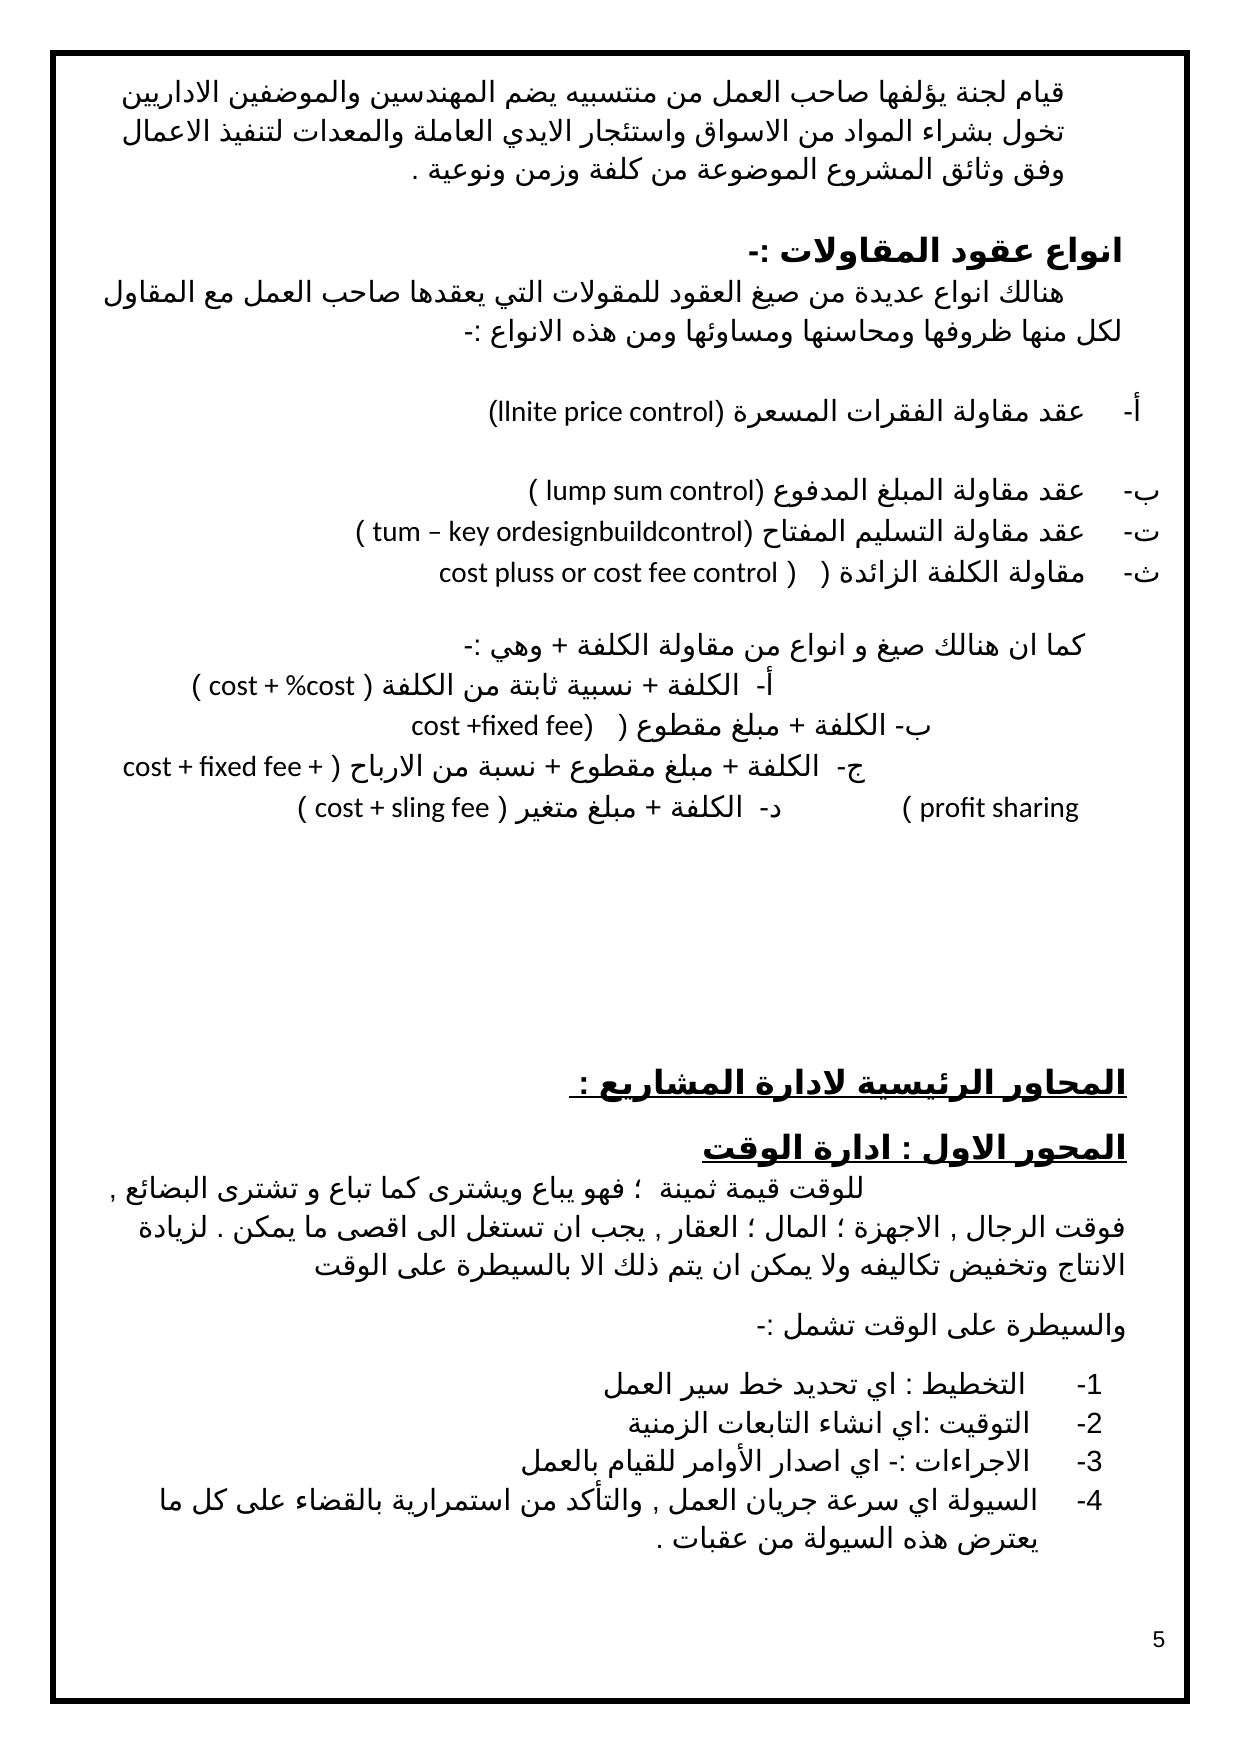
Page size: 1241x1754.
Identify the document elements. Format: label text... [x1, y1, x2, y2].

list ب- الكلفة + مبلغ مقطوع ( (cost +fixed fee ج- الكلفة + مبلغ مقطوع + نسبة من الارباح ( cost + fixed fee + profit sharing ) د- الكلفة + مبلغ متغير ( cost + sling fee ) [75, 707, 1079, 825]
list كما ان هنالك صيغ و انواع من مقاولة الكلفة + وهي :- أ- الكلفة + نسبية ثابتة من الكلفة ( cost + %cost ) [75, 628, 1086, 702]
list عقد مقاولة المبلغ المدفوع (lump sum control ) [75, 472, 1123, 508]
list السيولة اي سرعة جريان العمل , والتأكد من استمرارية بالقضاء على كل ما يعترض هذه السيولة من عقبات . [75, 1483, 1077, 1555]
list عقد مقاولة التسليم المفتاح (tum – key ordesignbuildcontrol ) [75, 513, 1123, 549]
list الاجراءات :- اي اصدار الأوامر للقيام بالعمل [75, 1444, 1077, 1478]
list مقاولة الكلفة الزائدة ( ( cost pluss or cost fee control [75, 554, 1123, 590]
list انواع عقود المقاولات :- هنالك انواع عديدة من صيغ العقود للمقولات التي يعقدها صاحب العمل مع المقاول لكل منها ظروفها ومحاسنها ومساوئها ومن هذه الانواع :- [75, 232, 1123, 347]
text المحور الاول : ادارة الوقت للوقت قيمة ثمينة ؛ فهو يباع ويشترى كما تباع و تشترى البضائع , فوقت الرجال , الاجهزة ؛ المال ؛ العقار , يجب ان تستغل الى اقصى ما يمكن . لزيادة الانتاج وتخفيض تكاليفه ولا يمكن ان يتم ذلك الا بالسيطرة على الوقت [75, 1128, 1127, 1282]
list قيام لجنة يؤلفها صاحب العمل من منتسبيه يضم المهندسين والموضفين الاداريين تخول بشراء المواد من الاسواق واستئجار الايدي العاملة والمعدات لتنفيذ الاعمال وفق وثائق المشروع الموضوعة من كلفة وزمن ونوعية . [75, 75, 1066, 186]
list التخطيط : اي تحديد خط سير العمل [75, 1367, 1077, 1401]
text والسيطرة على الوقت تشمل :- [75, 1308, 1127, 1341]
list عقد مقاولة الفقرات المسعرة (llnite price control) [75, 393, 1123, 467]
list التوقيت :اي انشاء التابعات الزمنية [75, 1406, 1077, 1439]
text المحاور الرئيسية لادارة المشاريع : [75, 1063, 1127, 1101]
